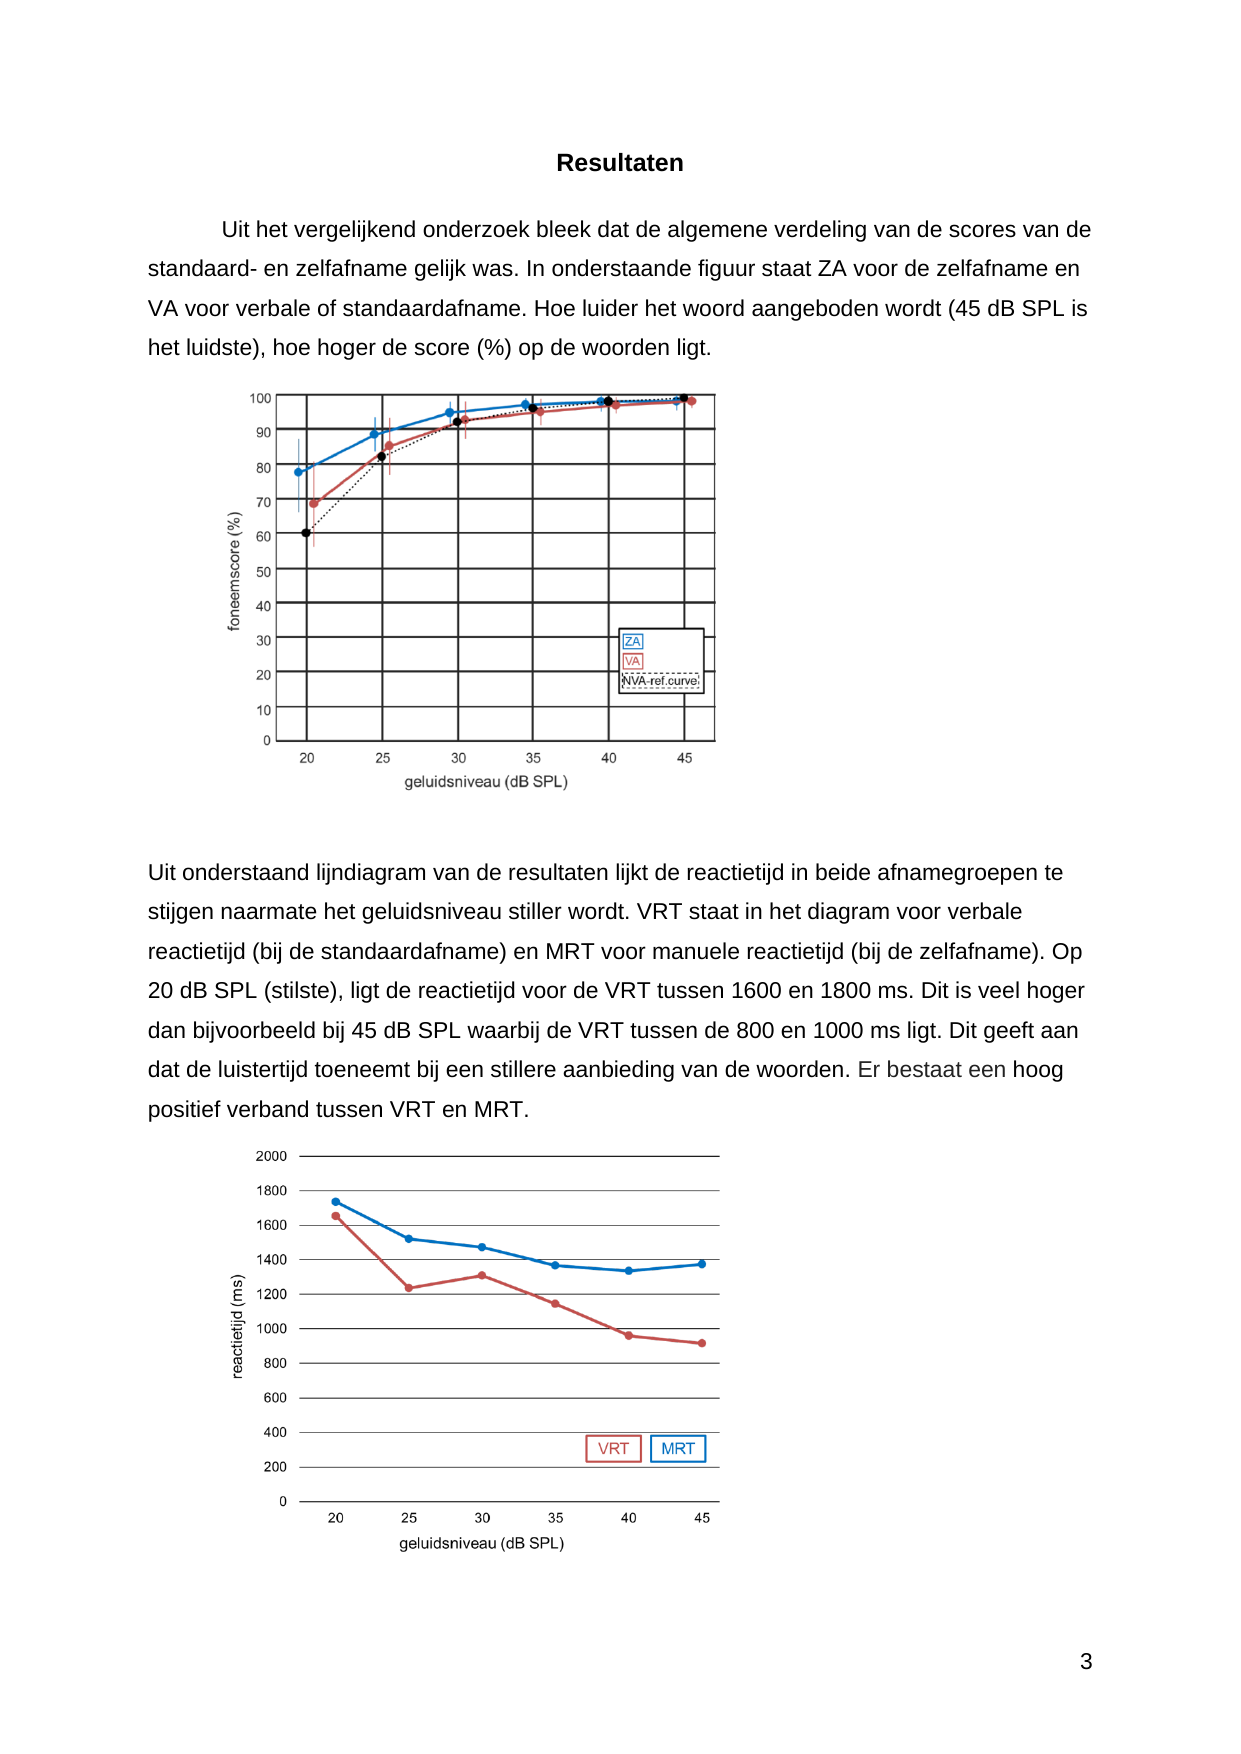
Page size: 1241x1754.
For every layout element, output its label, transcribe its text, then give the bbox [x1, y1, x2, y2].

picture [221, 1147, 720, 1556]
text Uit het vergelijkend onderzoek bleek dat de algemene verdeling van de scores van de standaard- en zelfafname gelijk was. In onderstaande figuur staat ZA voor de zelfafname en VA voor verbale of standaardafname. Hoe luider het woord aangeboden wordt (45 dB SPL is het luidste), hoe hoger de score (%) op de woorden ligt. [148, 216, 1093, 361]
text Resultaten [148, 148, 1093, 176]
picture [222, 386, 721, 794]
text Uit onderstaand lijndiagram van de resultaten lijkt de reactietijd in beide afnamegroepen te stijgen naarmate het geluidsniveau stiller wordt. VRT staat in het diagram voor verbale reactietijd (bij de standaardafname) en MRT voor manuele reactietijd (bij de zelfafname). Op 20 dB SPL (stilste), ligt de reactietijd voor de VRT tussen 1600 en 1800 ms. Dit is veel hoger dan bijvoorbeeld bij 45 dB SPL waarbij de VRT tussen de 800 en 1000 ms ligt. Dit geeft aan dat de luistertijd toeneemt bij een stillere aanbieding van de woorden. Er bestaat een hoog positief verband tussen VRT en MRT. [148, 859, 1093, 1122]
